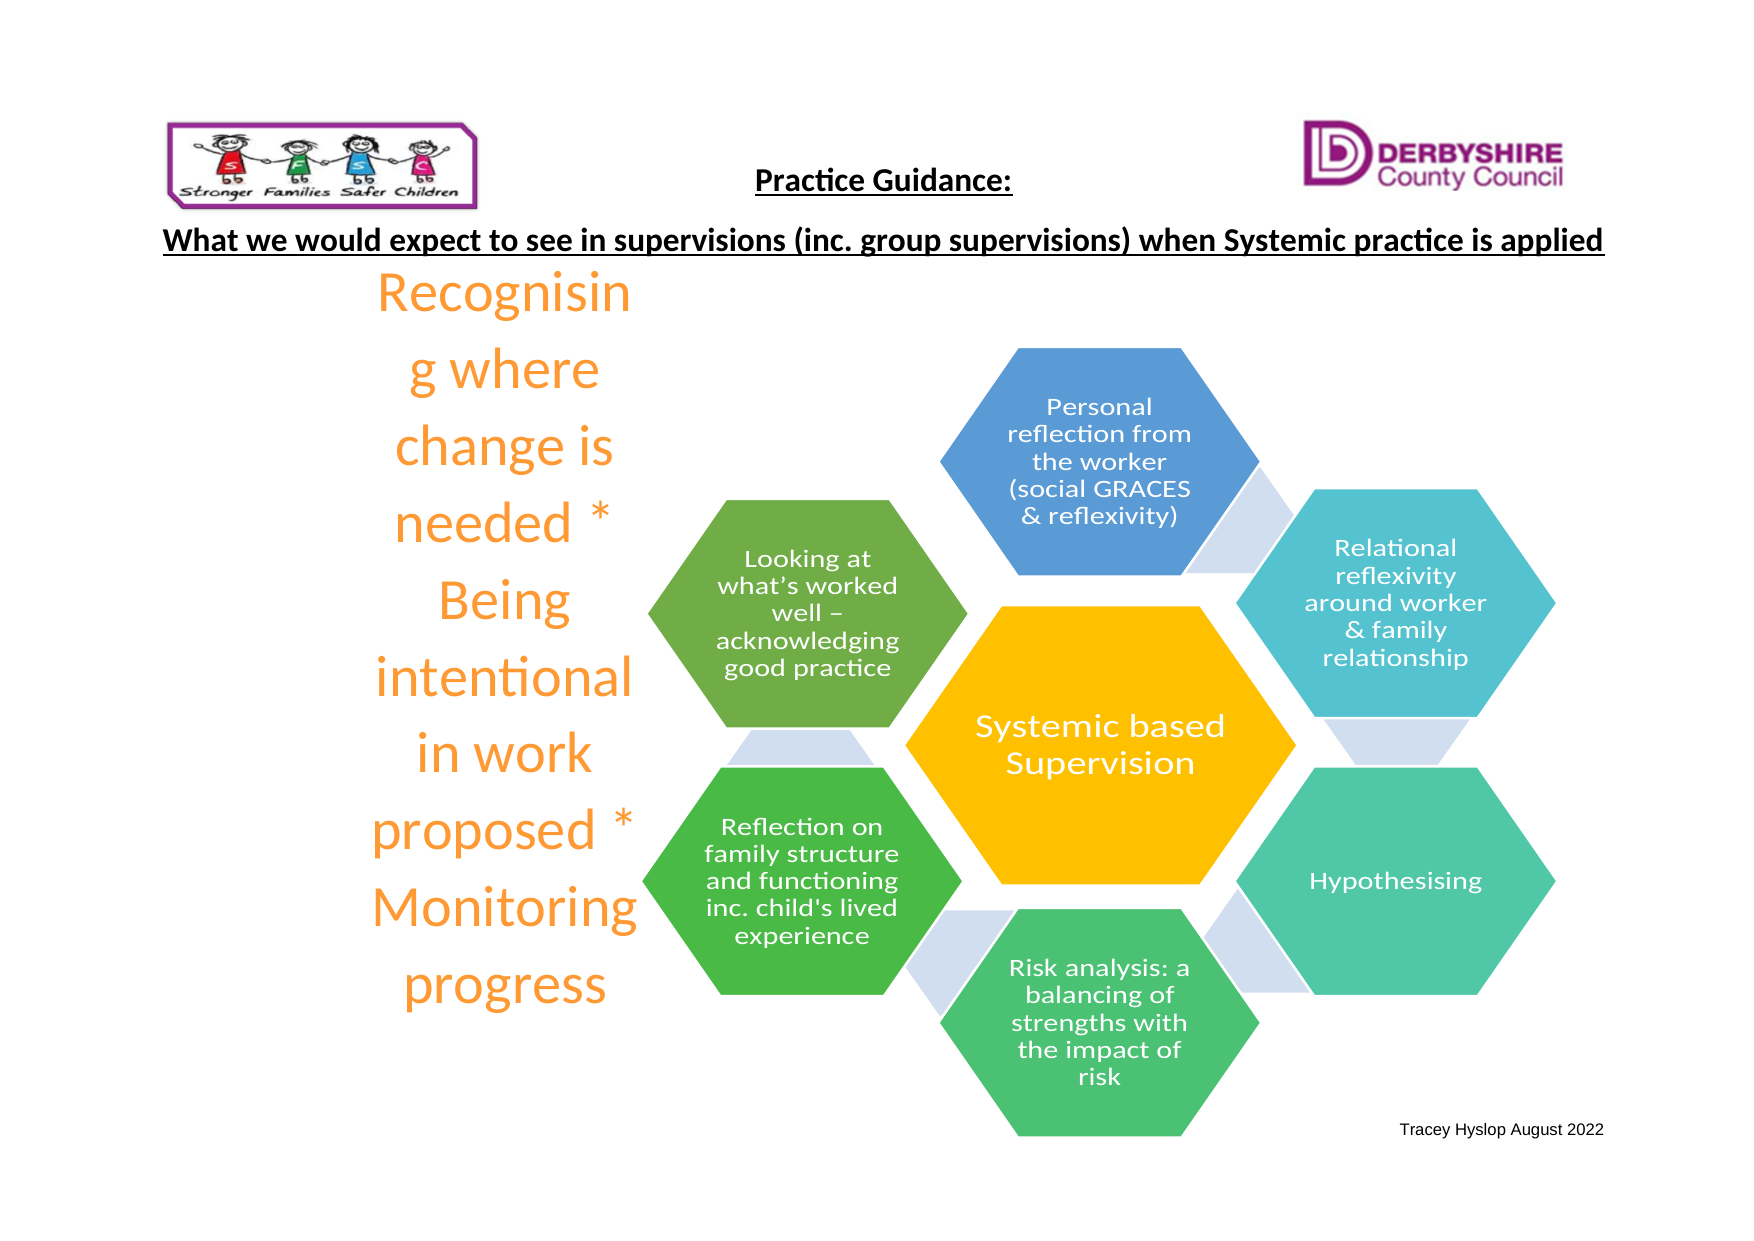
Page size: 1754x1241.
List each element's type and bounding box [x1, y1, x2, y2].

picture [1290, 100, 1583, 191]
picture [161, 116, 483, 215]
